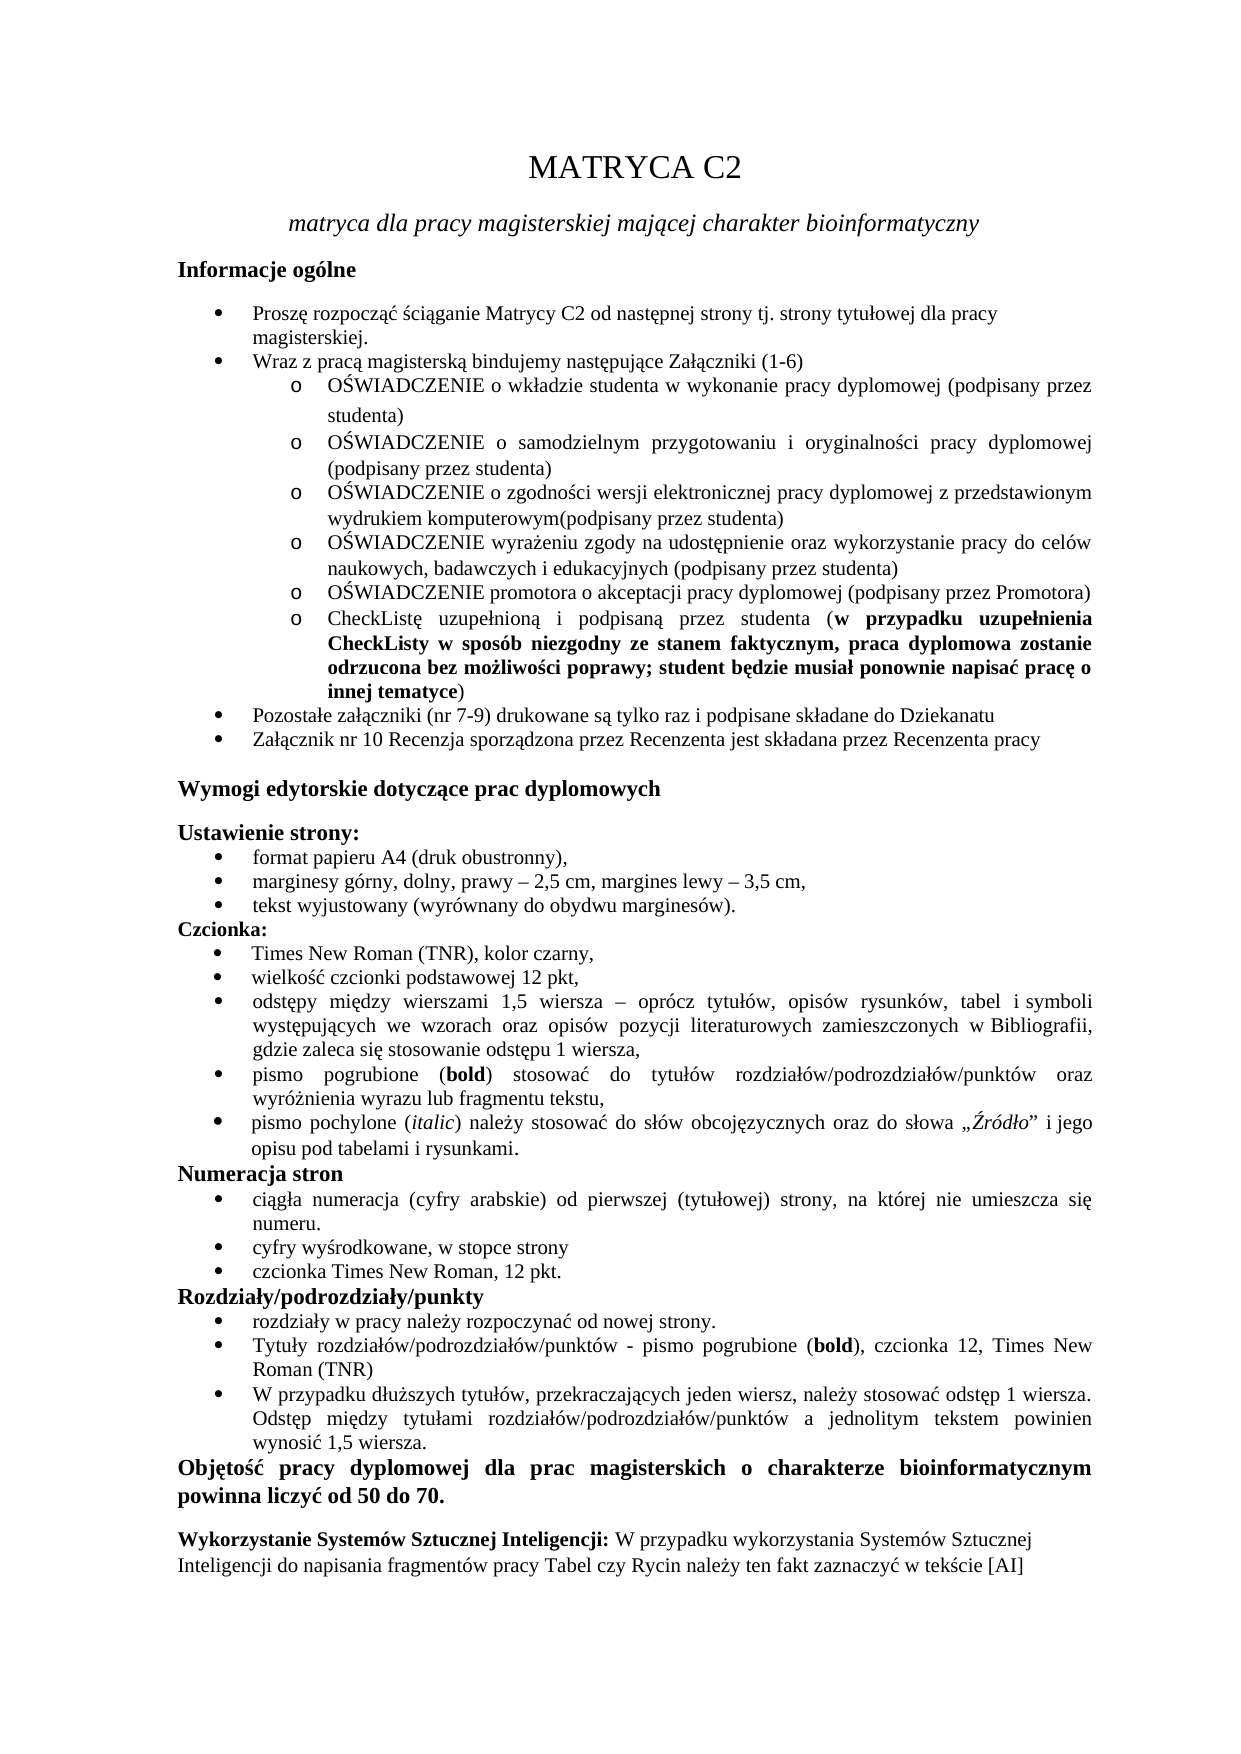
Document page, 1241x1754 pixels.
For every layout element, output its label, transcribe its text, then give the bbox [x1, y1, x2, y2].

list marginesy górny, dolny, prawy – 2,5 cm, margines lewy – 3,5 cm, [215, 869, 1093, 893]
list OŚWIADCZENIE wyrażeniu zgody na udostępnienie oraz wykorzystanie pracy do celów naukowych, badawczych i edukacyjnych (podpisany przez studenta) [290, 530, 1093, 580]
text Objętość pracy dyplomowej dla prac magisterskich o charakterze bioinformatycznym powinna liczyć od 50 do 70. [177, 1454, 1093, 1508]
list Załącznik nr 10 Recenzja sporządzona przez Recenzenta jest składana przez Recenzenta pracy [215, 727, 1093, 751]
list OŚWIADCZENIE promotora o akceptacji pracy dyplomowej (podpisany przez Promotora) [290, 580, 1093, 605]
list ciągła numeracja (cyfry arabskie) od pierwszej (tytułowej) strony, na której nie umieszcza się numeru. [215, 1187, 1093, 1235]
list czcionka Times New Roman, 12 pkt. [215, 1259, 1093, 1283]
text Ustawienie strony: [177, 818, 1093, 845]
list OŚWIADCZENIE o zgodności wersji elektronicznej pracy dyplomowej z przedstawionym wydrukiem komputerowym(podpisany przez studenta) [290, 480, 1093, 530]
list tekst wyjustowany (wyrównany do obydwu marginesów). [215, 893, 1093, 917]
text Wymogi edytorskie dotyczące prac dyplomowych [177, 776, 1093, 802]
list Pozostałe załączniki (nr 7-9) drukowane są tylko raz i podpisane składane do Dziekanatu [215, 703, 1093, 727]
text Czcionka: [177, 917, 1093, 941]
list Tytuły rozdziałów/podrozdziałów/punktów - pismo pogrubione (bold), czcionka 12, Times New Roman (TNR) [215, 1333, 1093, 1381]
text MATRYCA C2 [177, 148, 1093, 186]
list Times New Roman (TNR), kolor czarny, [214, 941, 1093, 965]
list wielkość czcionki podstawowej 12 pkt, [214, 965, 1093, 989]
list cyfry wyśrodkowane, w stopce strony [215, 1235, 1093, 1259]
list Proszę rozpocząć ściąganie Matrycy C2 od następnej strony tj. strony tytułowej dla pracy magisterskiej. [215, 301, 1093, 349]
list W przypadku dłuższych tytułów, przekraczających jeden wiersz, należy stosować odstęp 1 wiersza. Odstęp między tytułami rozdziałów/podrozdziałów/punktów a jednolitym tekstem powinien wynosić 1,5 wiersza. [215, 1381, 1093, 1454]
list odstępy między wierszami 1,5 wiersza – oprócz tytułów, opisów rysunków, tabel i symboli występujących we wzorach oraz opisów pozycji literaturowych zamieszczonych w Bibliografii, gdzie zaleca się stosowanie odstępu 1 wiersza, [215, 989, 1093, 1061]
list pismo pochylone (italic) należy stosować do słów obcojęzycznych oraz do słowa „Źródło” i jego opisu pod tabelami i rysunkami. [214, 1109, 1093, 1160]
list OŚWIADCZENIE o wkładzie studenta w wykonanie pracy dyplomowej (podpisany przez studenta) [290, 373, 1093, 427]
text Numeracja stron [177, 1160, 1093, 1187]
text Wykorzystanie Systemów Sztucznej Inteligencji: W przypadku wykorzystania Systemów Sztucznej Inteligencji do napisania fragmentów pracy Tabel czy Rycin należy ten fakt zaznaczyć w tekście [AI] [177, 1527, 1093, 1577]
text matryca dla pracy magisterskiej mającej charakter bioinformatyczny [177, 208, 1093, 237]
list rozdziały w pracy należy rozpoczynać od nowej strony. [215, 1309, 1093, 1333]
list pismo pogrubione (bold) stosować do tytułów rozdziałów/podrozdziałów/punktów oraz wyróżnienia wyrazu lub fragmentu tekstu, [215, 1061, 1093, 1109]
list OŚWIADCZENIE o samodzielnym przygotowaniu i oryginalności pracy dyplomowej (podpisany przez studenta) [290, 430, 1093, 480]
list format papieru A4 (druk obustronny), [215, 845, 1093, 869]
text Rozdziały/podrozdziały/punkty [177, 1283, 1093, 1309]
text Informacje ogólne [177, 256, 1093, 282]
list CheckListę uzupełnioną i podpisaną przez studenta (w przypadku uzupełnienia CheckListy w sposób niezgodny ze stanem faktycznym, praca dyplomowa zostanie odrzucona bez możliwości poprawy; student będzie musiał ponownie napisać pracę o innej tematyce) [290, 605, 1093, 703]
list Wraz z pracą magisterską bindujemy następujące Załączniki (1-6) [215, 349, 1093, 373]
